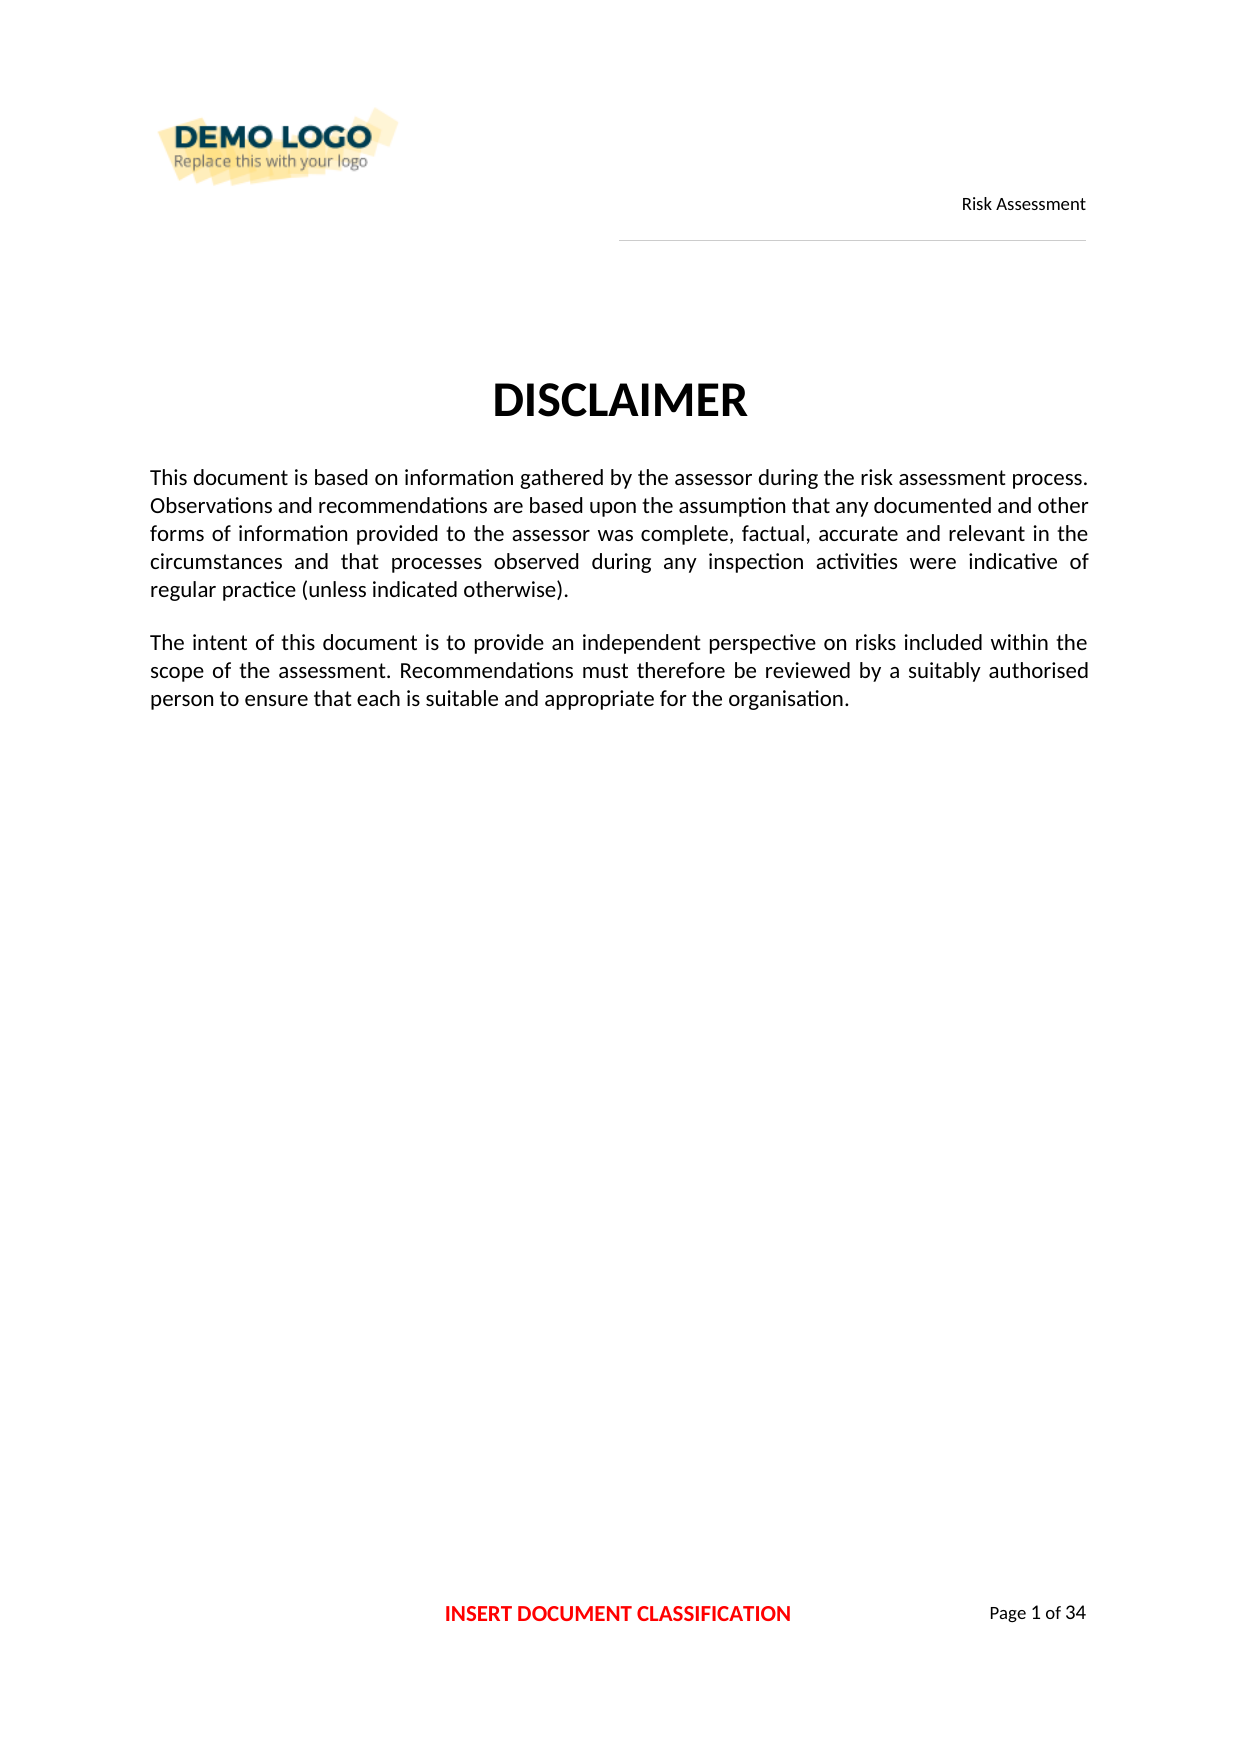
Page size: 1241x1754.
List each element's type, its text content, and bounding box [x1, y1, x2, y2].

text This document is based on information gathered by the assessor during the risk assessment process. Observations and recommendations are based upon the assumption that any documented and other forms of information provided to the assessor was complete, factual, accurate and relevant in the circumstances and that processes observed during any inspection activities were indicative of regular practice (unless indicated otherwise). [150, 463, 1090, 603]
subtitle DISCLAIMER [150, 368, 1090, 429]
picture [150, 101, 413, 190]
text The intent of this document is to provide an independent perspective on risks included within the scope of the assessment. Recommendations must therefore be reviewed by a suitably authorised person to ensure that each is suitable and appropriate for the organisation. [150, 628, 1090, 712]
